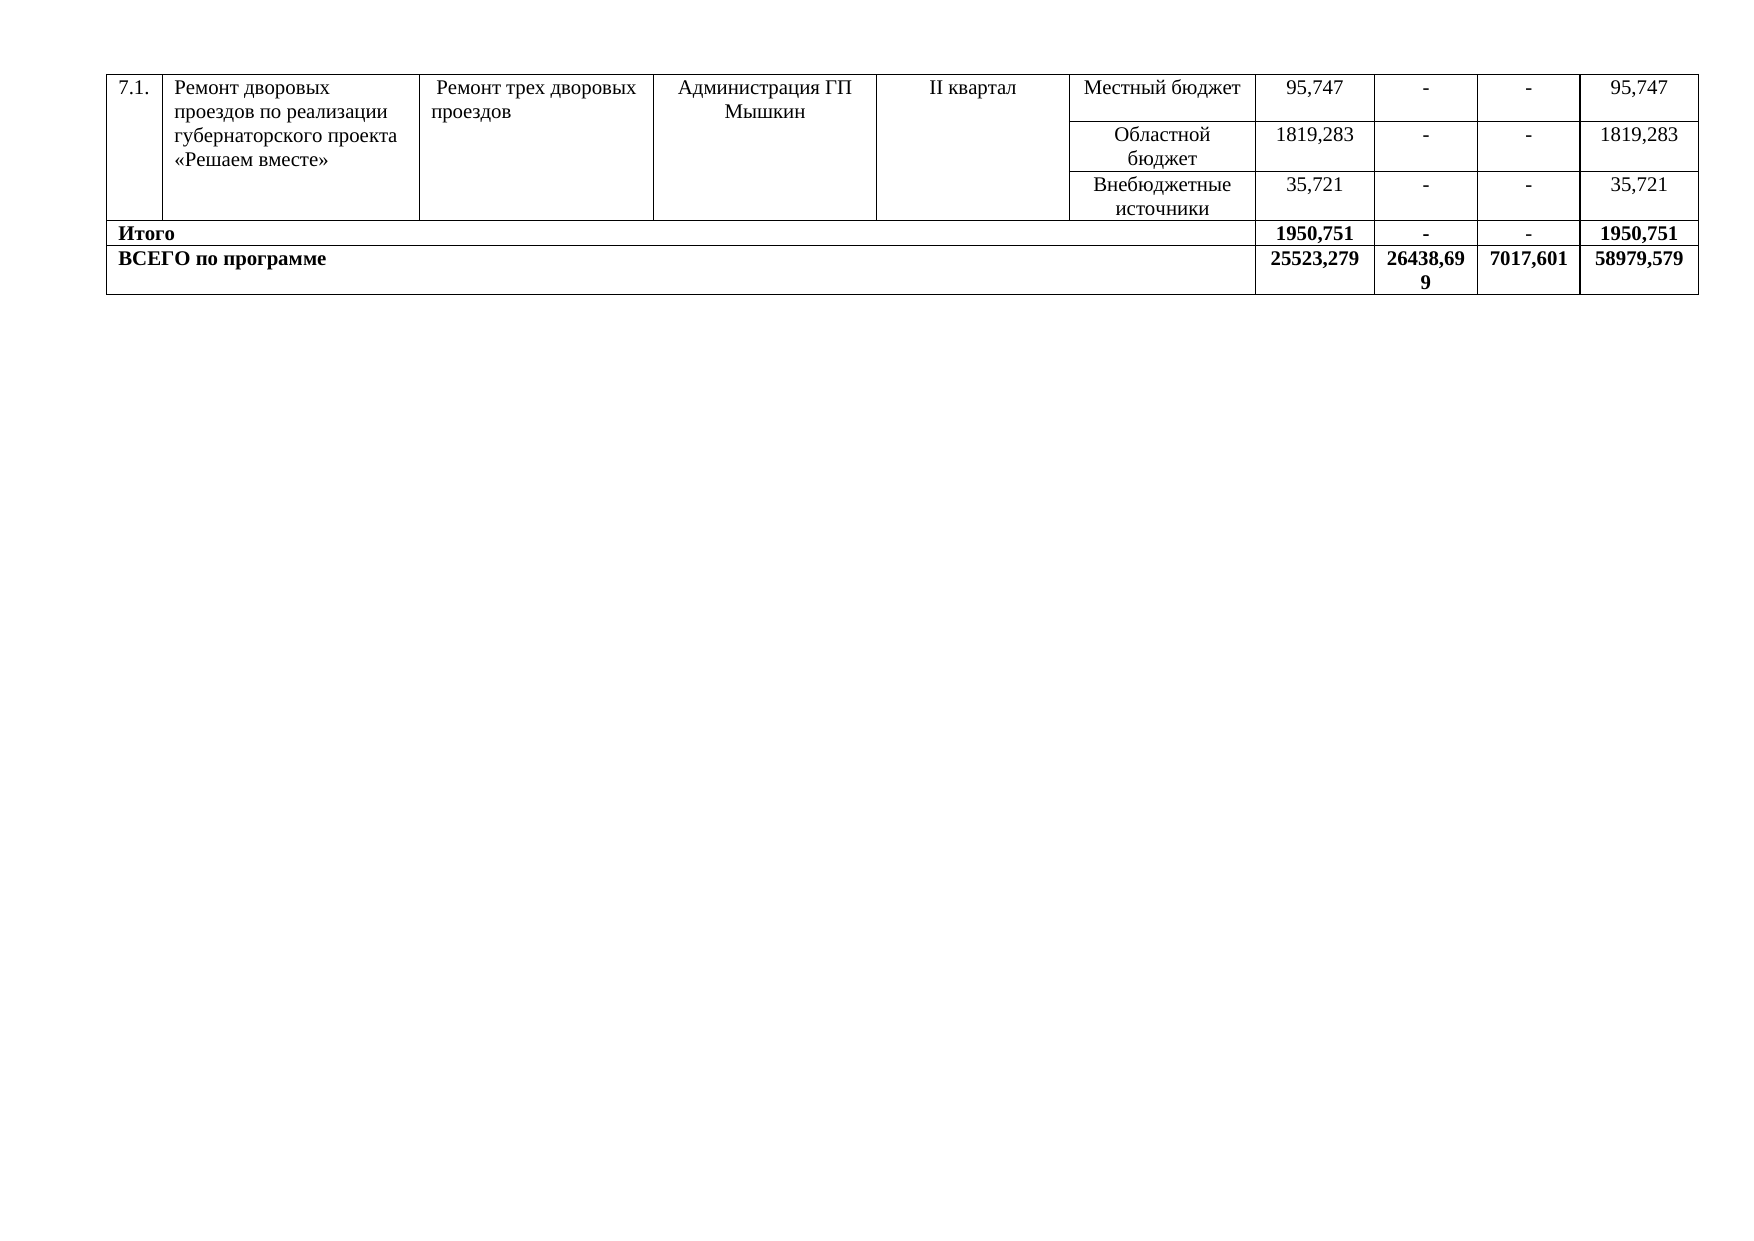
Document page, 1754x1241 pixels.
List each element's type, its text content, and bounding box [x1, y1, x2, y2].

table_cell - [1375, 221, 1477, 245]
table_cell Итого [107, 221, 1255, 245]
table_cell Ремонт трех дворовых проездов [420, 75, 653, 220]
table_cell - [1375, 122, 1477, 171]
table_cell - [1375, 75, 1477, 121]
table_cell 95,747 [1256, 75, 1374, 121]
table_cell 26438,699 [1375, 246, 1477, 294]
table_cell 7.1. [107, 75, 162, 220]
table_cell ВСЕГО по программе [107, 246, 1255, 294]
table_cell 1819,283 [1256, 122, 1374, 171]
table_cell - [1478, 172, 1579, 220]
table_cell - [1478, 122, 1579, 171]
table_cell Администрация ГП Мышкин [654, 75, 876, 220]
table_cell - [1478, 221, 1579, 245]
table_cell 7017,601 [1478, 246, 1579, 294]
table_cell - [1478, 75, 1579, 121]
table_cell 1950,751 [1581, 221, 1698, 245]
table_cell 58979,579 [1581, 246, 1698, 294]
table_cell Областной бюджет [1070, 122, 1255, 171]
table_cell 1819,283 [1581, 122, 1698, 171]
table_cell 25523,279 [1256, 246, 1374, 294]
table_cell 35,721 [1581, 172, 1698, 220]
table_cell 1950,751 [1256, 221, 1374, 245]
table_cell - [1375, 172, 1477, 220]
table_cell Местный бюджет [1070, 75, 1255, 121]
table_cell 35,721 [1256, 172, 1374, 220]
table_cell Ремонт дворовых проездов по реализации губернаторского проекта «Решаем вместе» [163, 75, 419, 220]
table_cell II квартал [877, 75, 1069, 220]
table_cell Внебюджетные источники [1070, 172, 1255, 220]
table_cell 95,747 [1581, 75, 1698, 121]
